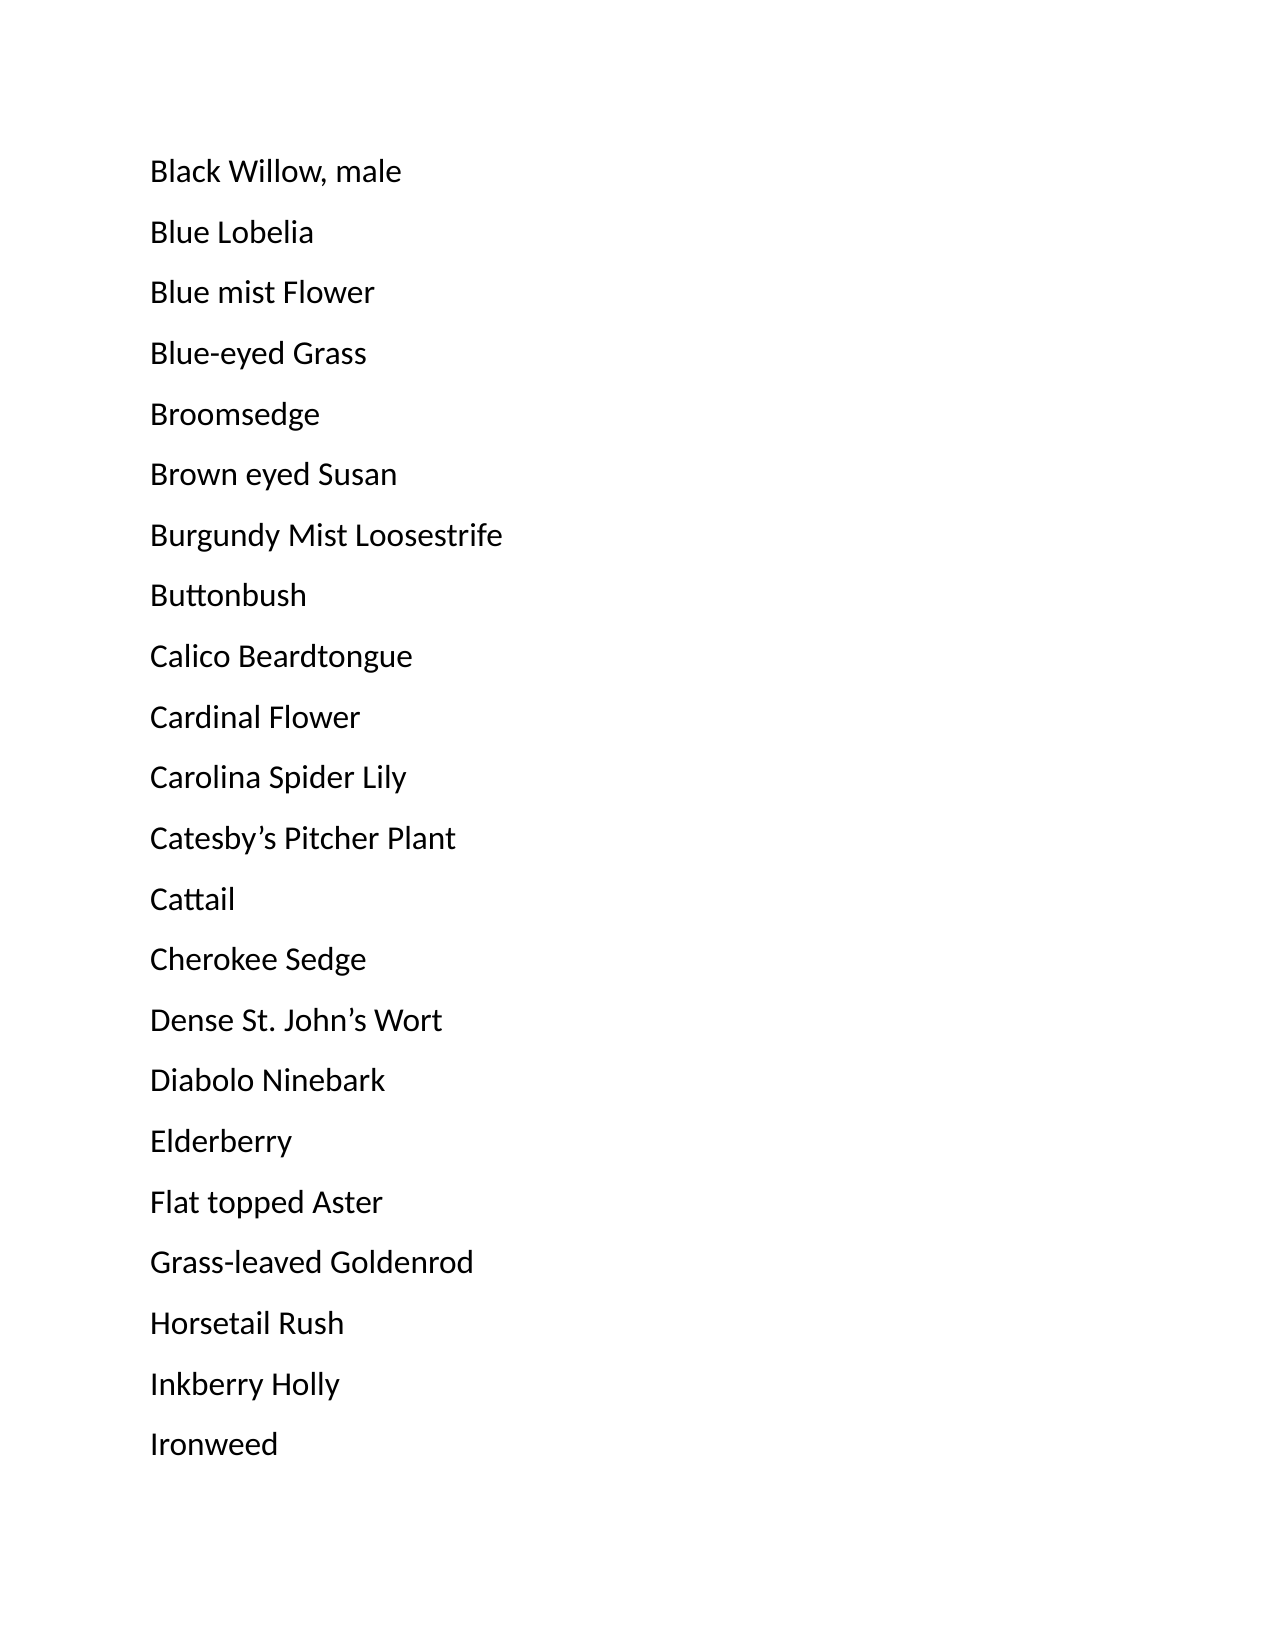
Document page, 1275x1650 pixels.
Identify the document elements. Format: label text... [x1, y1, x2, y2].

text Dense St. John’s Wort [150, 999, 1125, 1039]
text Blue mist Flower [150, 271, 1125, 312]
text Burgundy Mist Loosestrife [150, 514, 1125, 554]
text Brown eyed Susan [150, 453, 1125, 494]
text Carolina Spider Lily [150, 756, 1125, 797]
text Cardinal Flower [150, 696, 1125, 736]
text Horsetail Rush [150, 1302, 1125, 1343]
text Cattail [150, 877, 1125, 918]
text Blue-eyed Grass [150, 332, 1125, 373]
text Elderberry [150, 1120, 1125, 1161]
text Catesby’s Pitcher Plant [150, 817, 1125, 858]
text Cherokee Sedge [150, 938, 1125, 979]
text Grass-leaved Goldenrod [150, 1241, 1125, 1282]
text Inkberry Holly [150, 1362, 1125, 1403]
text Calico Beardtongue [150, 635, 1125, 676]
text Ironweed [150, 1423, 1125, 1464]
text Blue Lobelia [150, 211, 1125, 251]
text Black Willow, male [150, 150, 1125, 191]
text Flat topped Aster [150, 1181, 1125, 1221]
text Broomsedge [150, 392, 1125, 433]
text Buttonbush [150, 574, 1125, 615]
text Diabolo Ninebark [150, 1059, 1125, 1100]
